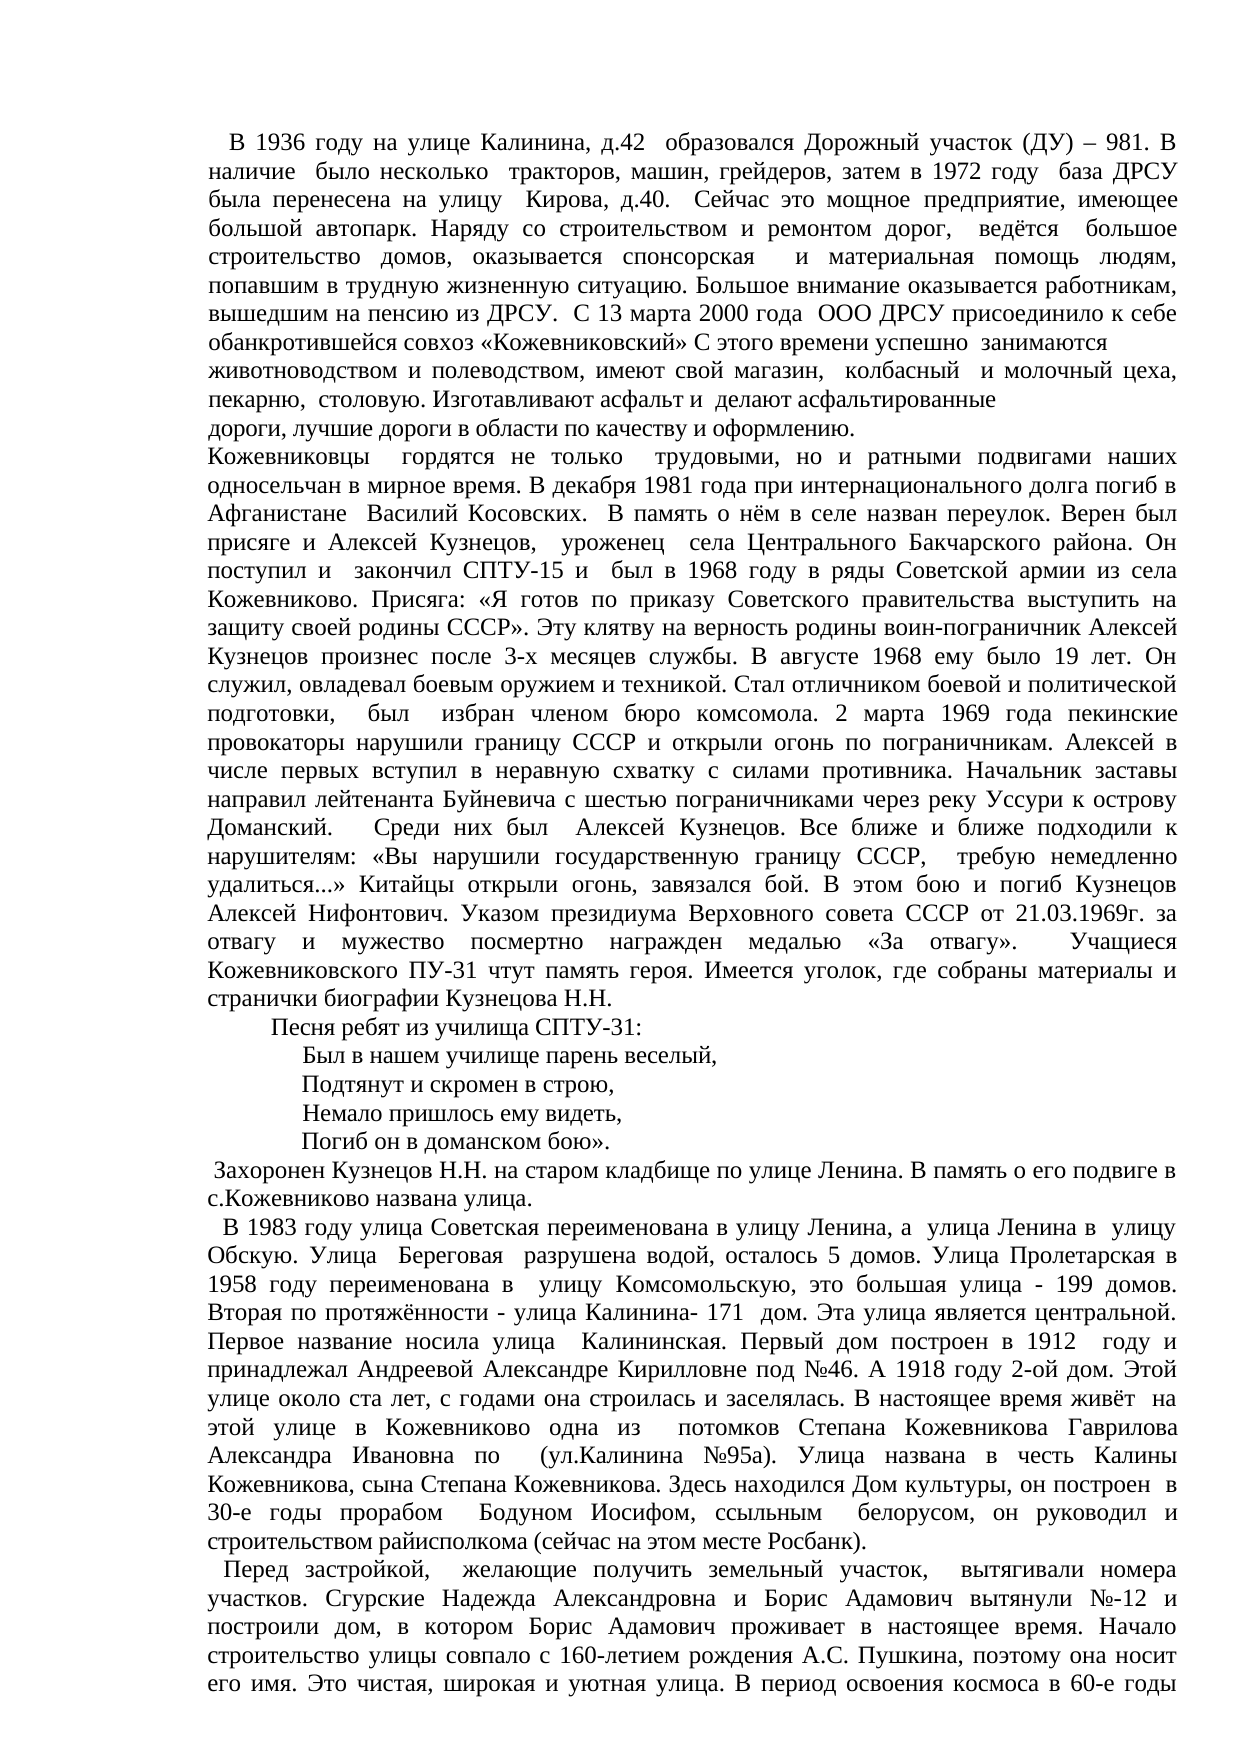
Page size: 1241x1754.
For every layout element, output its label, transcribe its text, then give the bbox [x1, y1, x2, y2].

text Подтянут и скромен в строю, [301, 1069, 1178, 1098]
text Был в нашем училище парень веселый, [302, 1041, 1178, 1069]
text Захоронен Кузнецов Н.Н. на старом кладбище по улице Ленина. В память о его подвиге в с.Кожевниково названа улица. [207, 1155, 1178, 1212]
text Немало пришлось ему видеть, [302, 1098, 1178, 1127]
text Кожевниковцы гордятся не только трудовыми, но и ратными подвигами наших односельчан в мирное время. В декабря 1981 года при интернационального долга погиб в Афганистане Василий Косовских. В память о нём в селе назван переулок. Верен был присяге и Алексей Кузнецов, уроженец села Центрального Бакчарского района. Он поступил и закончил СПТУ-15 и был в 1968 году в ряды Советской армии из села Кожевниково. Присяга: «Я готов по приказу Советского правительства выступить на защиту своей родины СССР». Эту клятву на верность родины воин-пограничник Алексей Кузнецов произнес после 3-х месяцев службы. В августе 1968 ему было 19 лет. Он служил, овладевал боевым оружием и техникой. Стал отличником боевой и политической подготовки, был избран членом бюро комсомола. 2 марта 1969 года пекинские провокаторы нарушили границу СССР и открыли огонь по пограничникам. Алексей в числе первых вступил в неравную схватку с силами противника. Начальник заставы направил лейтенанта Буйневича с шестью пограничниками через реку Уссури к острову Доманский. Среди них был Алексей Кузнецов. Все ближе и ближе подходили к нарушителям: «Вы нарушили государственную границу СССР, требую немедленно удалиться...» Китайцы открыли огонь, завязался бой. В этом бою и погиб Кузнецов Алексей Нифонтович. Указом президиума Верховного совета СССР от 21.03.1969г. за отвагу и мужество посмертно награжден медалью «За отвагу». Учащиеся Кожевниковского ПУ-31 чтут память героя. Имеется уголок, где собраны материалы и странички биографии Кузнецова Н.Н. [207, 442, 1178, 1012]
text Песня ребят из училища СПТУ-31: [271, 1012, 1178, 1041]
text В 1983 году улица Советская переименована в улицу Ленина, а улица Ленина в улицу Обскую. Улица Береговая разрушена водой, осталось 5 домов. Улица Пролетарская в 1958 году переименована в улицу Комсомольскую, это большая улица - 199 домов. Вторая по протяжённости - улица Калинина- 171 дом. Эта улица является центральной. Первое название носила улица Калининская. Первый дом построен в 1912 году и принадлежал Андреевой Александре Кирилловне под №46. А 1918 году 2-ой дом. Этой улице около ста лет, с годами она строилась и заселялась. В настоящее время живёт на этой улице в Кожевниково одна из потомков Степана Кожевникова Гаврилова Александра Ивановна по (ул.Калинина №95а). Улица названа в честь Калины Кожевникова, сына Степана Кожевникова. Здесь находился Дом культуры, он построен в 30-е годы прорабом Бодуном Иосифом, ссыльным белорусом, он руководил и строительством райисполкома (сейчас на этом месте Росбанк). [207, 1212, 1178, 1555]
text Погиб он в доманском бою». [207, 1127, 1178, 1155]
text В 1936 году на улице Калинина, д.42 образовался Дорожный участок (ДУ) – 981. В наличие было несколько тракторов, машин, грейдеров, затем в 1972 году база ДРСУ была перенесена на улицу Кирова, д.40. Сейчас это мощное предприятие, имеющее большой автопарк. Наряду со строительством и ремонтом дорог, ведётся большое строительство домов, оказывается спонсорская и материальная помощь людям, попавшим в трудную жизненную ситуацию. Большое внимание оказывается работникам, вышедшим на пенсию из ДРСУ. С 13 марта 2000 года ООО ДРСУ присоединило к себе обанкротившейся совхоз «Кожевниковский» С этого времени успешно занимаются животноводством и полеводством, имеют свой магазин, колбасный и молочный цеха, пекарню, столовую. Изготавливают асфальт и делают асфальтированные дороги, лучшие дороги в области по качеству и оформлению. [208, 128, 1178, 442]
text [207, 1555, 1178, 1697]
